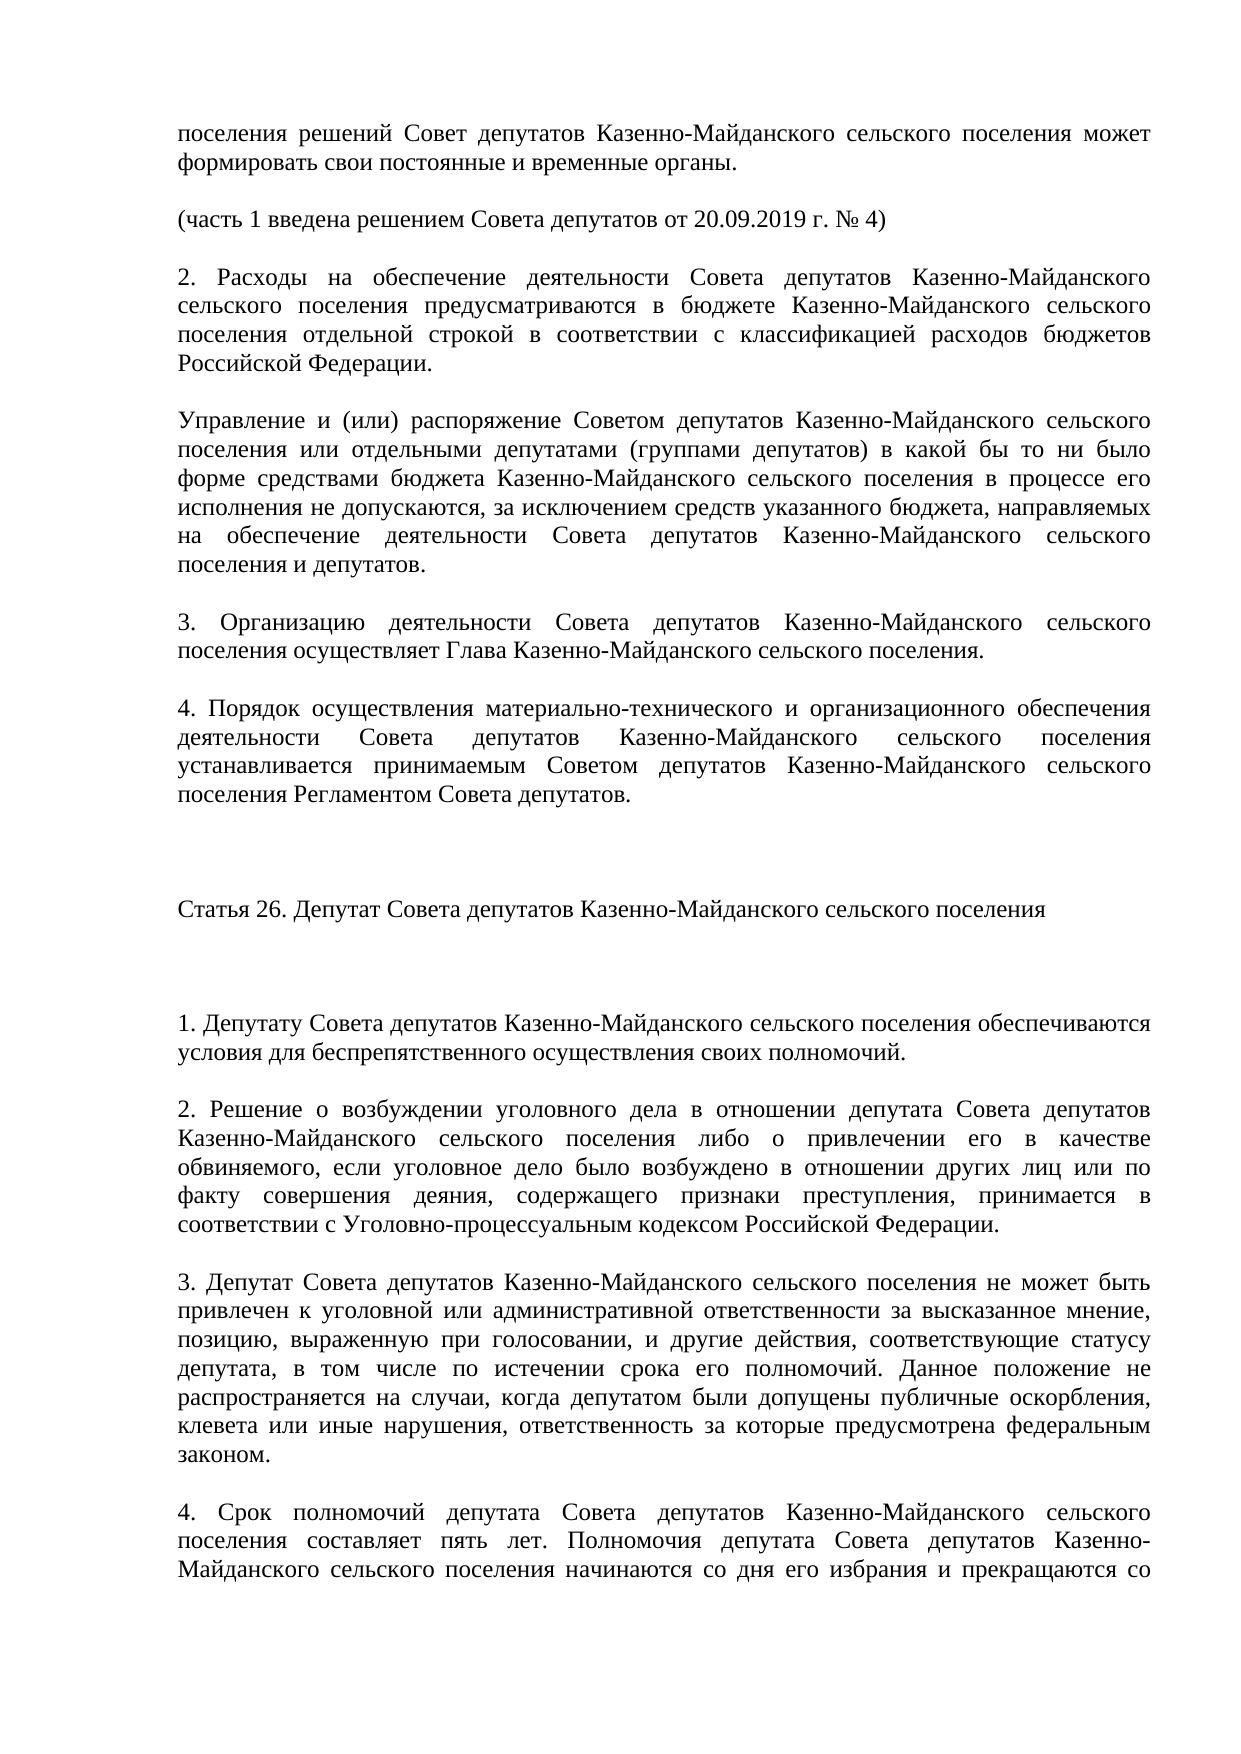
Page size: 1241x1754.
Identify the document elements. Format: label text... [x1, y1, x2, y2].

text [177, 1497, 1152, 1583]
text 1. Депутату Совета депутатов Казенно-Майданского сельского поселения обеспечиваются условия для беспрепятственного осуществления своих полномочий. [177, 1008, 1152, 1065]
text 3. Организацию деятельности Совета депутатов Казенно-Майданского сельского поселения осуществляет Глава Казенно-Майданского сельского поселения. [177, 607, 1152, 664]
text 2. Решение о возбуждении уголовного дела в отношении депутата Совета депутатов Казенно-Майданского сельского поселения либо о привлечении его в качестве обвиняемого, если уголовное дело было возбуждено в отношении других лиц или по факту совершения деяния, содержащего признаки преступления, принимается в соответствии с Уголовно-процессуальным кодексом Российской Федерации. [177, 1094, 1152, 1238]
text (часть 1 введена решением Совета депутатов от 20.09.2019 г. № 4) [177, 204, 1152, 233]
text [177, 118, 1152, 176]
text 2. Расходы на обеспечение деятельности Совета депутатов Казенно-Майданского сельского поселения предусматриваются в бюджете Казенно-Майданского сельского поселения отдельной строкой в соответствии с классификацией расходов бюджетов Российской Федерации. [177, 262, 1152, 377]
text 3. Депутат Совета депутатов Казенно-Майданского сельского поселения не может быть привлечен к уголовной или административной ответственности за высказанное мнение, позицию, выраженную при голосовании, и другие действия, соответствующие статусу депутата, в том числе по истечении срока его полномочий. Данное положение не распространяется на случаи, когда депутатом были допущены публичные оскорбления, клевета или иные нарушения, ответственность за которые предусмотрена федеральным законом. [177, 1267, 1152, 1468]
text Управление и (или) распоряжение Советом депутатов Казенно-Майданского сельского поселения или отдельными депутатами (группами депутатов) в какой бы то ни было форме средствами бюджета Казенно-Майданского сельского поселения в процессе его исполнения не допускаются, за исключением средств указанного бюджета, направляемых на обеспечение деятельности Совета депутатов Казенно-Майданского сельского поселения и депутатов. [177, 406, 1152, 578]
text 4. Порядок осуществления материально-технического и организационного обеспечения деятельности Совета депутатов Казенно-Майданского сельского поселения устанавливается принимаемым Советом депутатов Казенно-Майданского сельского поселения Регламентом Совета депутатов. [177, 693, 1152, 808]
text Статья 26. Депутат Совета депутатов Казенно-Майданского сельского поселения [177, 894, 1152, 922]
